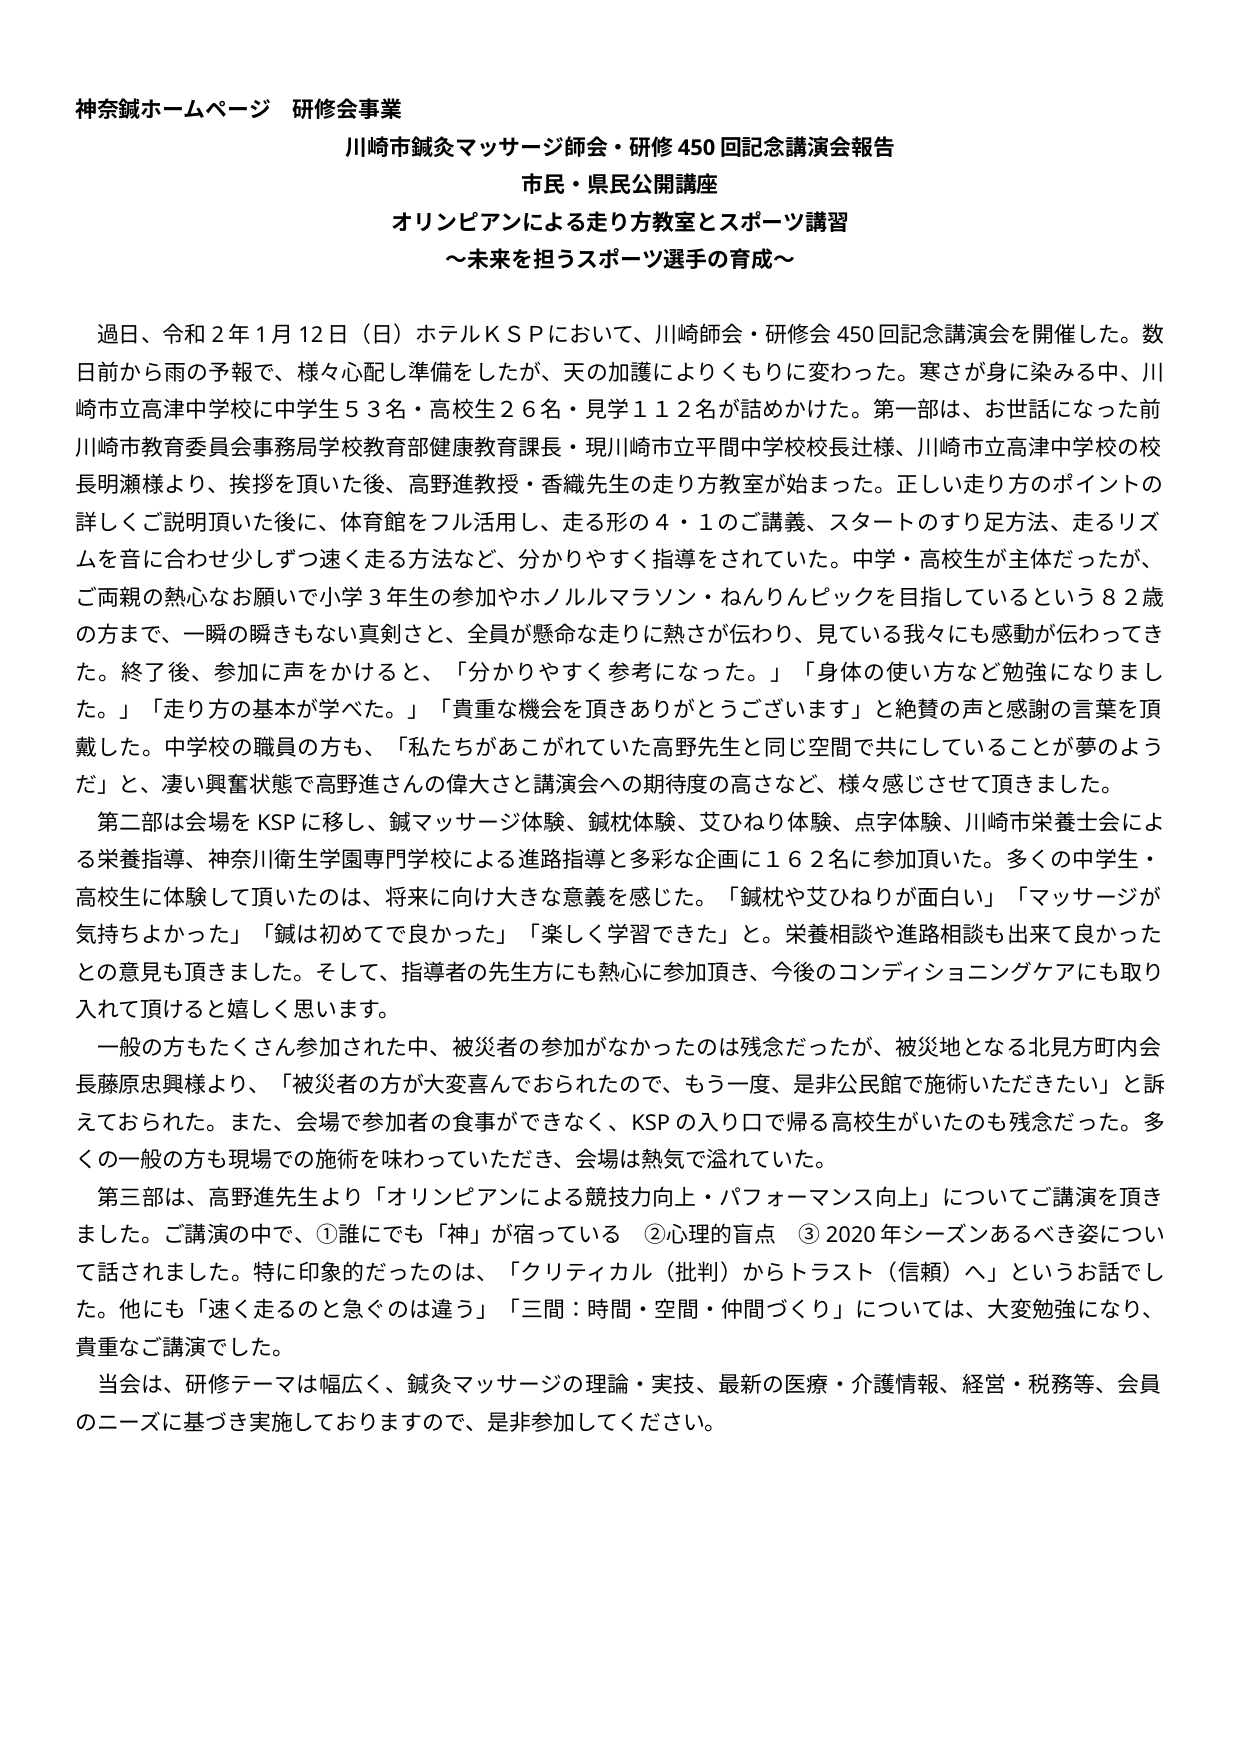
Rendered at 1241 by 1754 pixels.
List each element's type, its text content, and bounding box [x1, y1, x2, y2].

text オリンピアンによる走り方教室とスポーツ講習 [75, 202, 1165, 239]
text ～未来を担うスポーツ選手の育成～ [75, 239, 1165, 277]
text 第三部は、高野進先生より「オリンピアンによる競技力向上・パフォーマンス向上」についてご講演を頂きました。ご講演の中で、①誰にでも「神」が宿っている ②心理的盲点 ③2020年シーズンあるべき姿について話されました。特に印象的だったのは、「クリティカル（批判）からトラスト（信頼）へ」というお話でした。他にも「速く走るのと急ぐのは違う」「三間：時間・空間・仲間づくり」については、大変勉強になり、貴重なご講演でした。 [75, 1177, 1165, 1364]
text 第二部は会場をKSPに移し、鍼マッサージ体験、鍼枕体験、艾ひねり体験、点字体験、川崎市栄養士会による栄養指導、神奈川衛生学園専門学校による進路指導と多彩な企画に１６２名に参加頂いた。多くの中学生・高校生に体験して頂いたのは、将来に向け大きな意義を感じた。「鍼枕や艾ひねりが面白い」「マッサージが気持ちよかった」「鍼は初めてで良かった」「楽しく学習できた」と。栄養相談や進路相談も出来て良かったとの意見も頂きました。そして、指導者の先生方にも熱心に参加頂き、今後のコンディショニングケアにも取り入れて頂けると嬉しく思います。 [75, 802, 1165, 1027]
text 川崎市鍼灸マッサージ師会・研修450回記念講演会報告 [75, 127, 1165, 164]
text 当会は、研修テーマは幅広く、鍼灸マッサージの理論・実技、最新の医療・介護情報、経営・税務等、会員のニーズに基づき実施しておりますので、是非参加してください。 [75, 1364, 1165, 1439]
text 市民・県民公開講座 [75, 164, 1165, 202]
text 神奈鍼ホームページ 研修会事業 [75, 89, 1165, 127]
text 一般の方もたくさん参加された中、被災者の参加がなかったのは残念だったが、被災地となる北見方町内会長藤原忠興様より、「被災者の方が大変喜んでおられたので、もう一度、是非公民館で施術いただきたい」と訴えておられた。また、会場で参加者の食事ができなく、KSPの入り口で帰る高校生がいたのも残念だった。多くの一般の方も現場での施術を味わっていただき、会場は熱気で溢れていた。 [75, 1027, 1165, 1177]
text 過日、令和2年1月12日（日）ホテルＫＳＰにおいて、川崎師会・研修会450回記念講演会を開催した。数日前から雨の予報で、様々心配し準備をしたが、天の加護によりくもりに変わった。寒さが身に染みる中、川崎市立高津中学校に中学生５３名・高校生２６名・見学１１２名が詰めかけた。第一部は、お世話になった前川崎市教育委員会事務局学校教育部健康教育課長・現川崎市立平間中学校校長辻様、川崎市立高津中学校の校長明瀬様より、挨拶を頂いた後、高野進教授・香織先生の走り方教室が始まった。正しい走り方のポイントの詳しくご説明頂いた後に、体育館をフル活用し、走る形の４・１のご講義、スタートのすり足方法、走るリズムを音に合わせ少しずつ速く走る方法など、分かりやすく指導をされていた。中学・高校生が主体だったが、ご両親の熱心なお願いで小学3年生の参加やホノルルマラソン・ねんりんピックを目指しているという８２歳の方まで、一瞬の瞬きもない真剣さと、全員が懸命な走りに熱さが伝わり、見ている我々にも感動が伝わってきた。終了後、参加に声をかけると、「分かりやすく参考になった。」「身体の使い方など勉強になりました。」「走り方の基本が学べた。」「貴重な機会を頂きありがとうございます」と絶賛の声と感謝の言葉を頂戴した。中学校の職員の方も、「私たちがあこがれていた高野先生と同じ空間で共にしていることが夢のようだ」と、凄い興奮状態で高野進さんの偉大さと講演会への期待度の高さなど、様々感じさせて頂きました。 [75, 314, 1165, 802]
